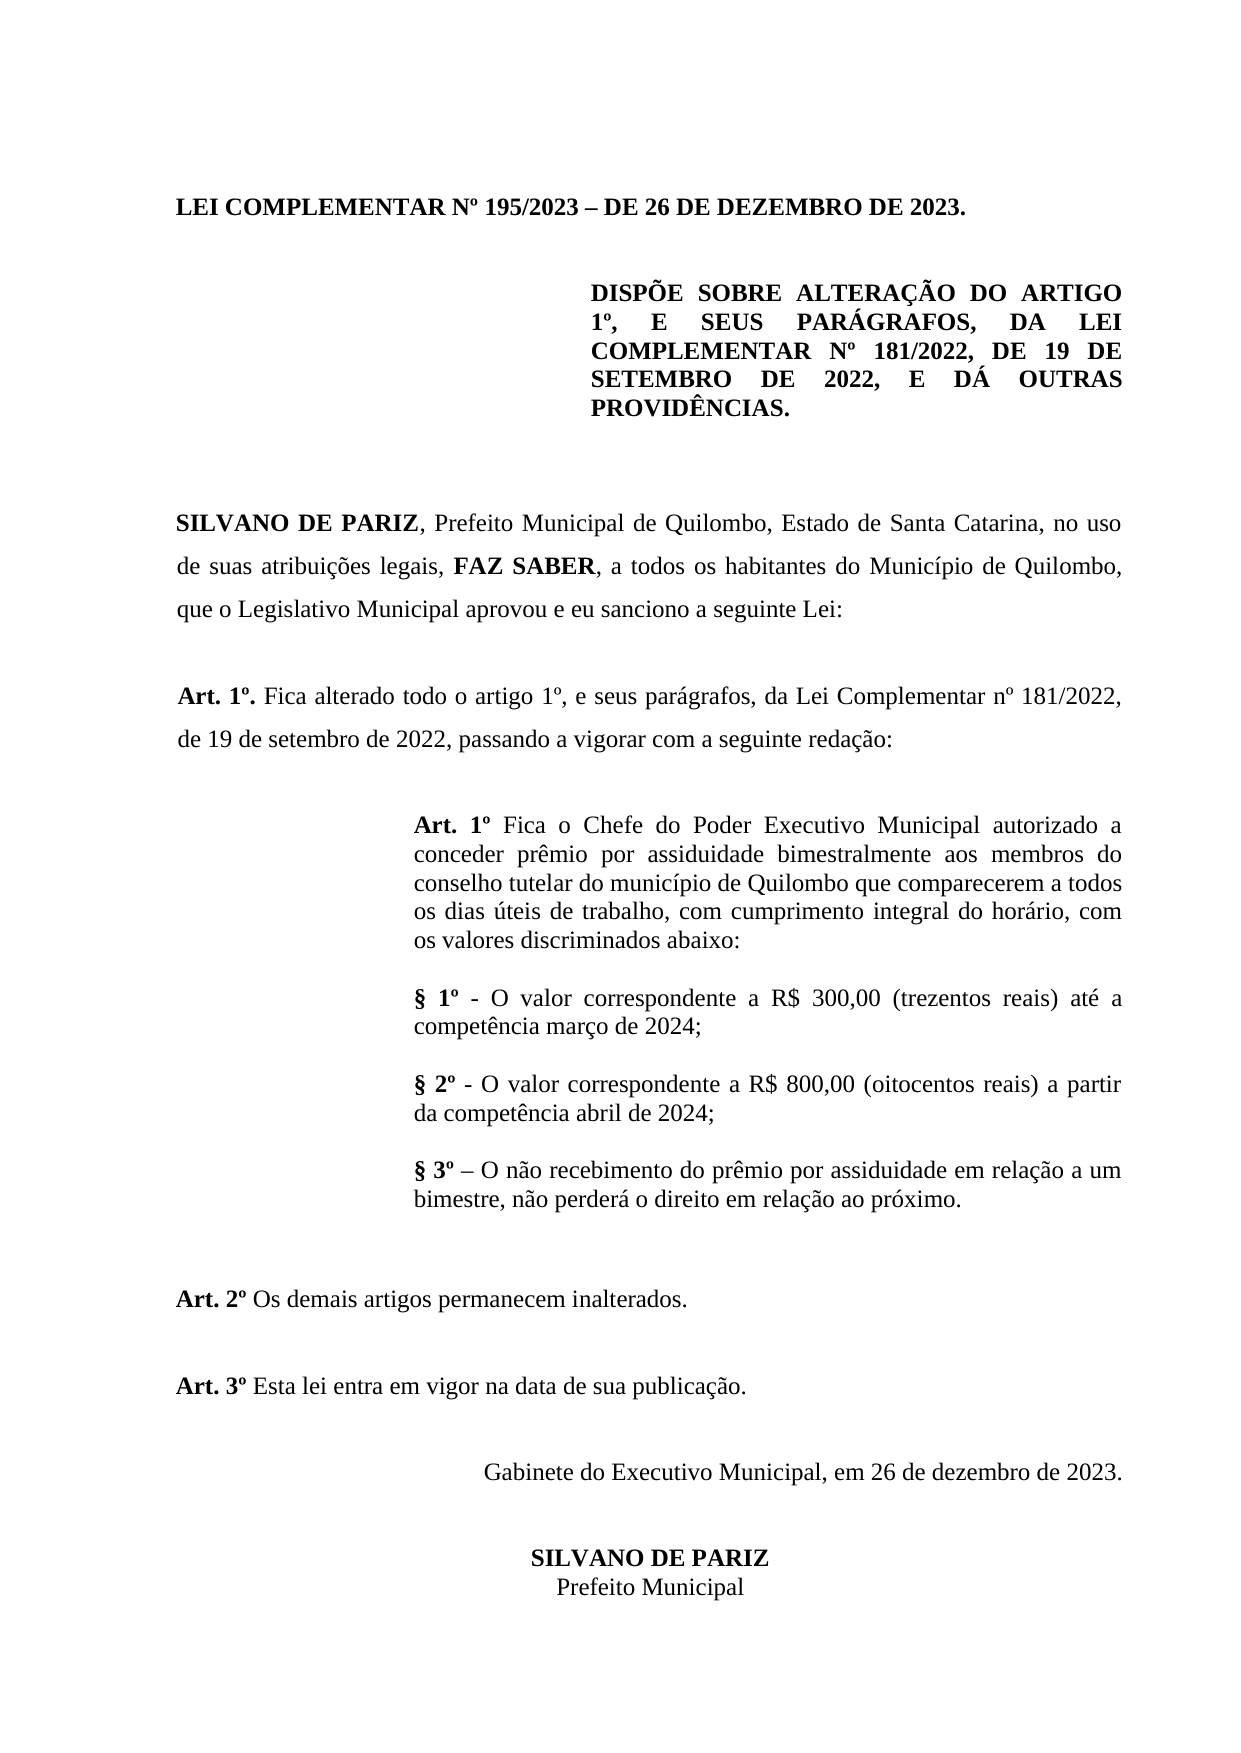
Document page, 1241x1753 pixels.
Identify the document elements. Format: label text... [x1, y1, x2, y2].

text DISPÕE SOBRE ALTERAÇÃO DO ARTIGO 1º, E SEUS PARÁGRAFOS, DA LEI COMPLEMENTAR Nº 181/2022, DE 19 DE SETEMBRO DE 2022, E DÁ OUTRAS PROVIDÊNCIAS. [591, 278, 1123, 422]
text Art. 1º. Fica alterado todo o artigo 1º, e seus parágrafos, da Lei Complementar nº 181/2022, de 19 de setembro de 2022, passando a vigorar com a seguinte redação: [177, 681, 1123, 753]
text Prefeito Municipal [177, 1572, 1123, 1601]
text LEI COMPLEMENTAR Nº 195/2023 – DE 26 DE DEZEMBRO DE 2023. [176, 192, 1123, 221]
text SILVANO DE PARIZ, Prefeito Municipal de Quilombo, Estado de Santa Catarina, no uso de suas atribuições legais, FAZ SABER, a todos os habitantes do Município de Quilombo, que o Legislativo Municipal aprovou e eu sanciono a seguinte Lei: [176, 508, 1123, 623]
text § 3º – O não recebimento do prêmio por assiduidade em relação a um bimestre, não perderá o direito em relação ao próximo. [413, 1155, 1123, 1213]
text Gabinete do Executivo Municipal, em 26 de dezembro de 2023. [177, 1457, 1123, 1486]
text § 2º - O valor correspondente a R$ 800,00 (oitocentos reais) a partir da competência abril de 2024; [413, 1069, 1123, 1126]
text SILVANO DE PARIZ [177, 1543, 1123, 1572]
text Art. 2º Os demais artigos permanecem inalterados. [176, 1284, 1123, 1313]
text Art. 3º Esta lei entra em vigor na data de sua publicação. [176, 1371, 1123, 1399]
text § 1º - O valor correspondente a R$ 300,00 (trezentos reais) até a competência março de 2024; [413, 983, 1123, 1040]
text Art. 1º Fica o Chefe do Poder Executivo Municipal autorizado a conceder prêmio por assiduidade bimestralmente aos membros do conselho tutelar do município de Quilombo que comparecerem a todos os dias úteis de trabalho, com cumprimento integral do horário, com os valores discriminados abaixo: [413, 810, 1123, 954]
